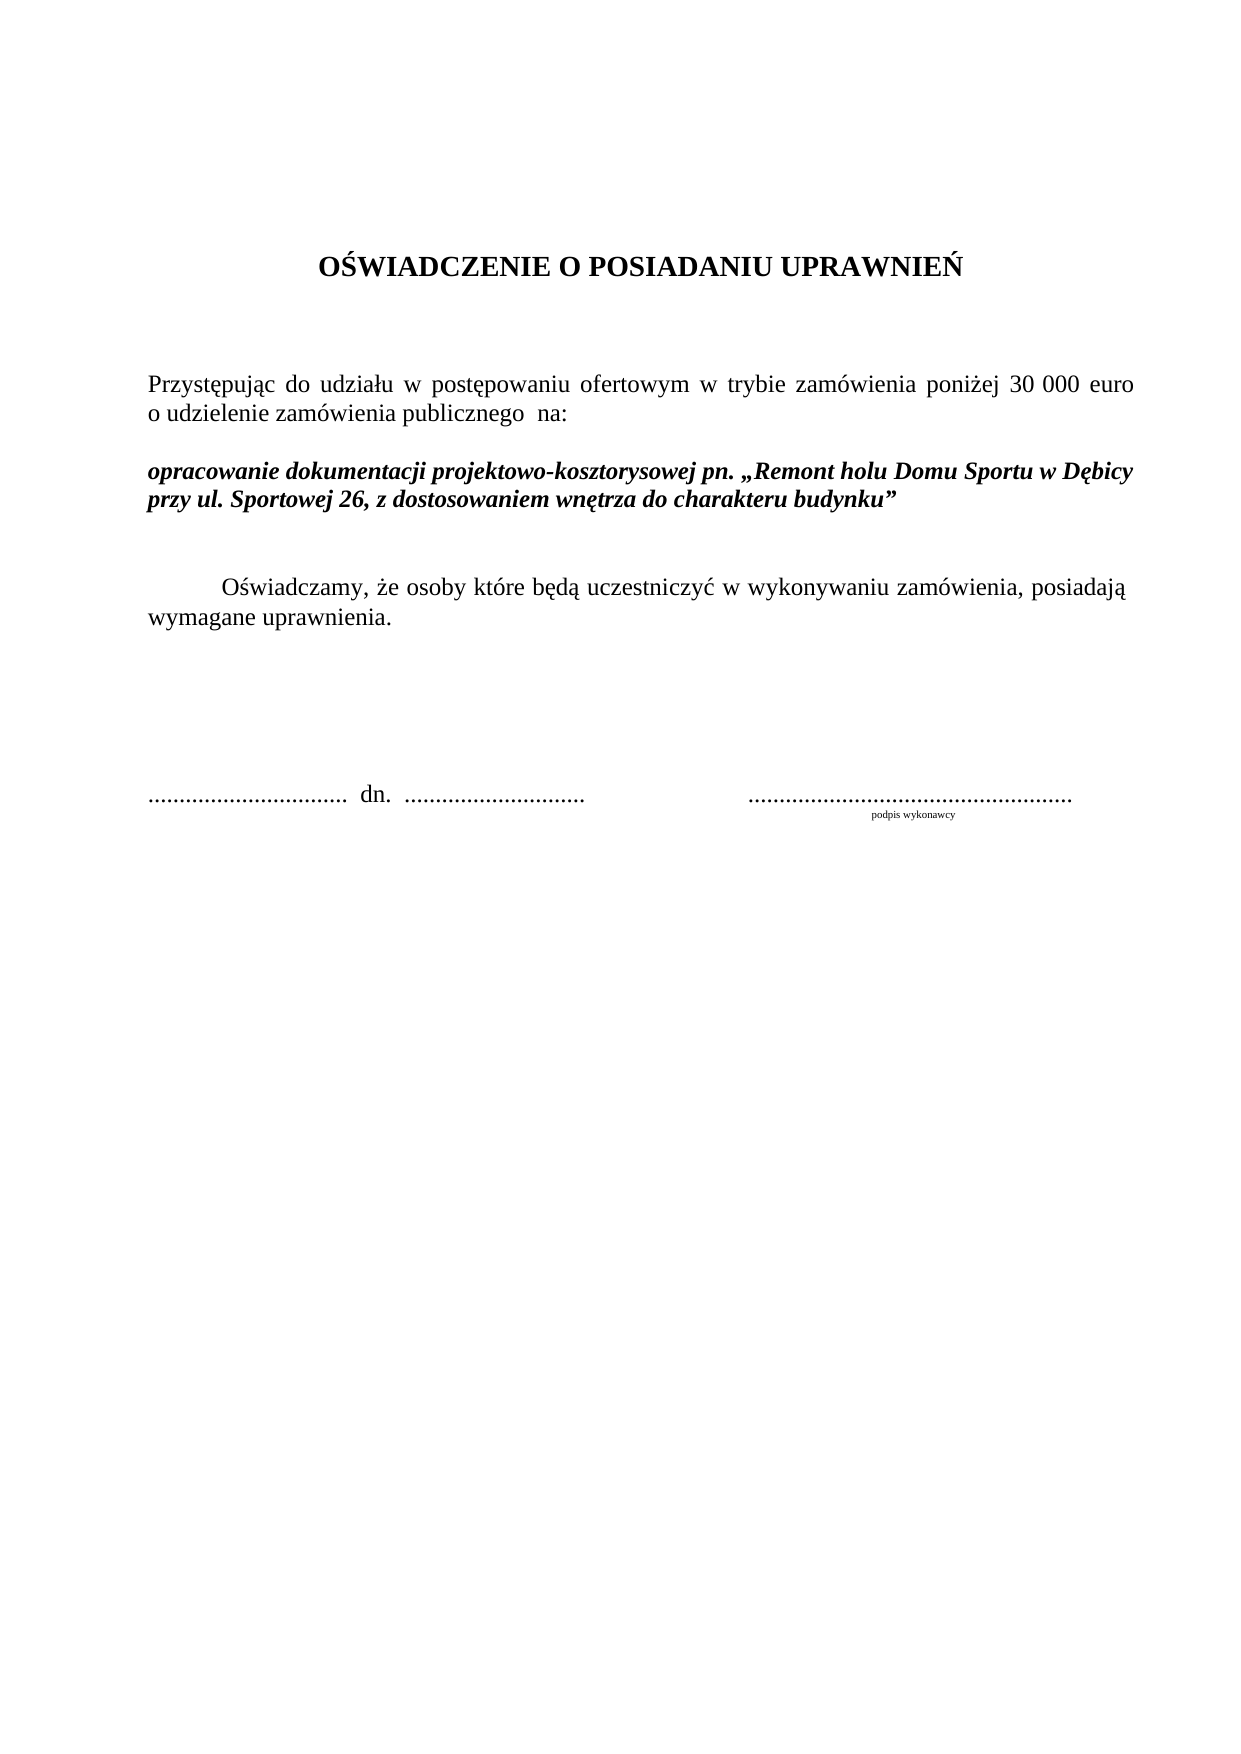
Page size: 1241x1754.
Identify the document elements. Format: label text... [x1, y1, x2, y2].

text opracowanie dokumentacji projektowo-kosztorysowej pn. „Remont holu Domu Sportu w Dębicy przy ul. Sportowej 26, z dostosowaniem wnętrza do charakteru budynku” [148, 456, 1134, 513]
text Przystępując do udziału w postępowaniu ofertowym w trybie zamówienia poniżej 30 000 euro o udzielenie zamówienia publicznego na: [148, 369, 1134, 427]
text OŚWIADCZENIE O POSIADANIU UPRAWNIEŃ [148, 249, 1134, 283]
text Oświadczamy, że osoby które będą uczestniczyć w wykonywaniu zamówienia, posiadają wymagane uprawnienia. [148, 572, 1126, 631]
text podpis wykonawcy [148, 808, 1126, 830]
text ................................ dn. ............................. .................................................... [148, 779, 1134, 808]
